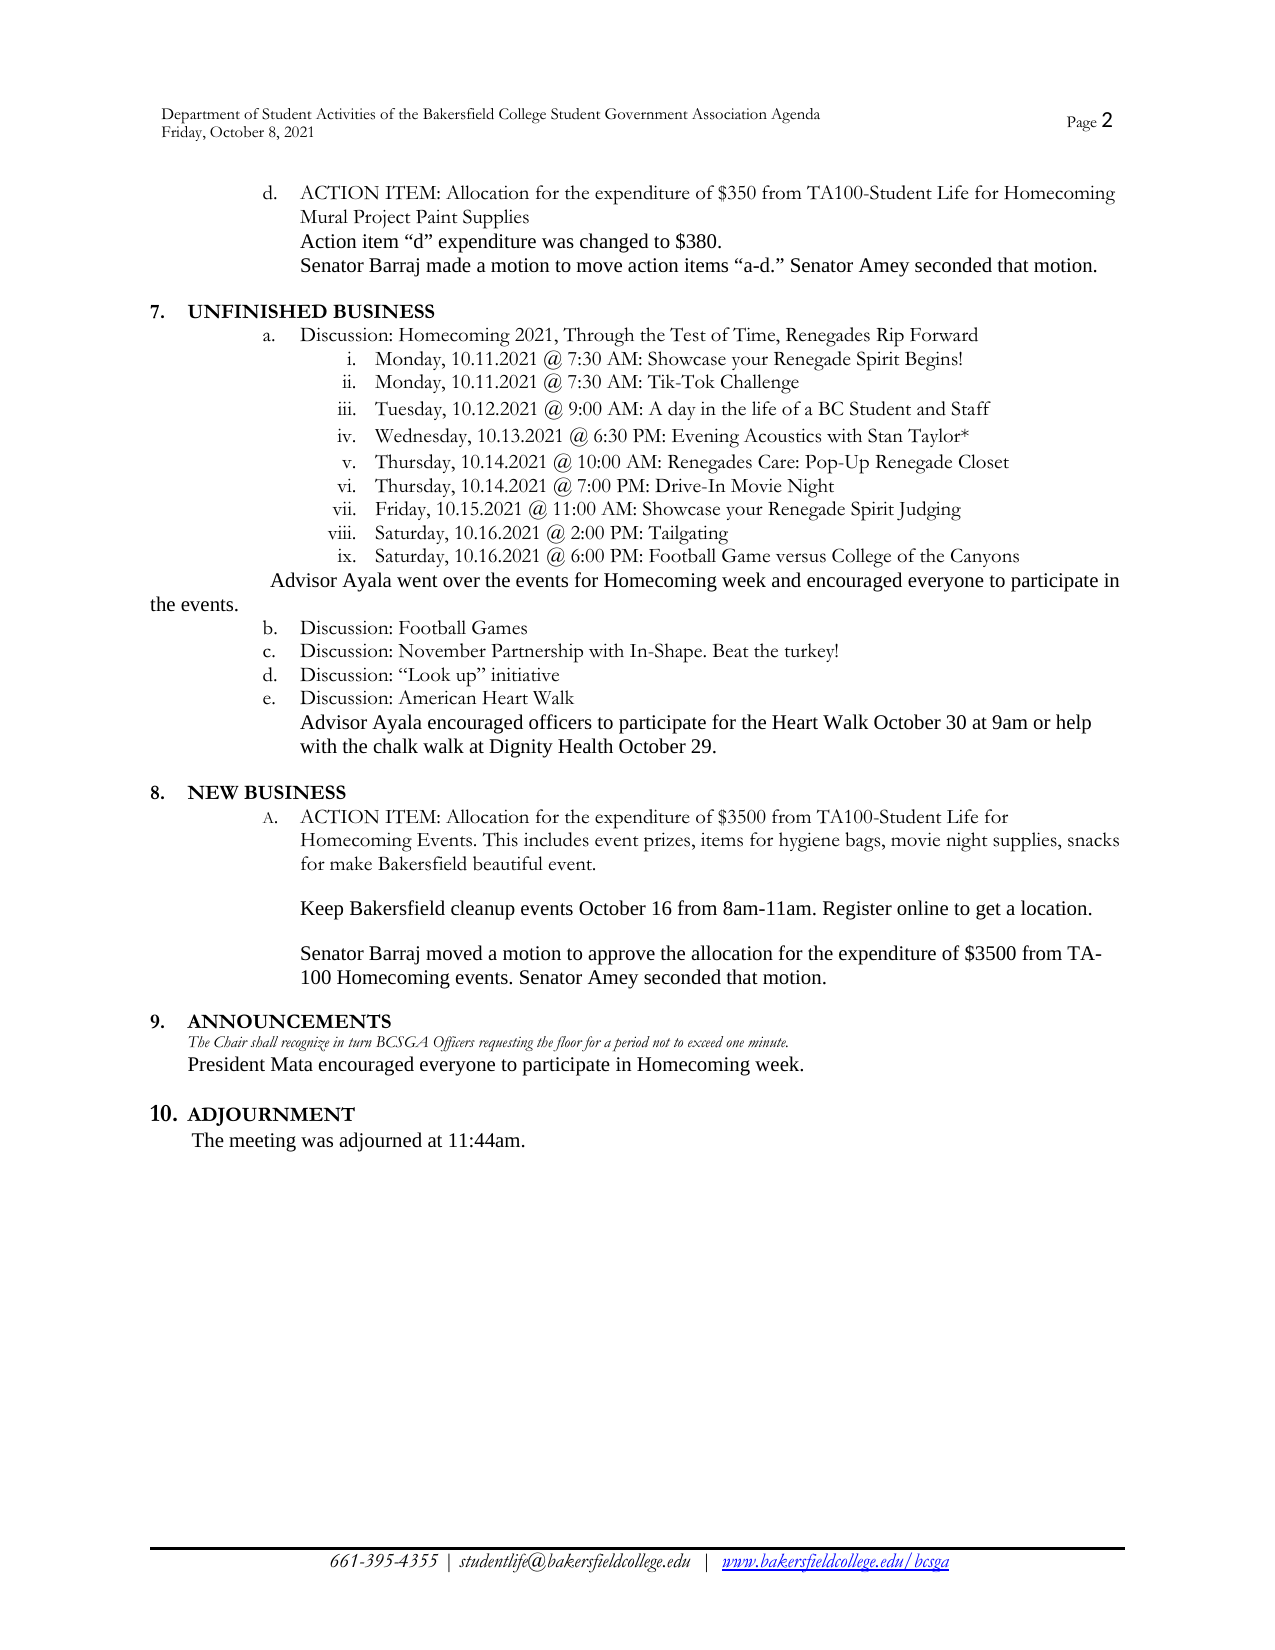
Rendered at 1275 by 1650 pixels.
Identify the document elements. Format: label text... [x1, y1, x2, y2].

list NEW BUSINESS [150, 782, 1125, 805]
text Action item “d” expenditure was changed to $380. [300, 228, 1125, 253]
list Wednesday, 10.13.2021 @ 6:30 PM: Evening Acoustics with Stan Taylor* [356, 424, 1125, 448]
list ANNOUNCEMENTS [150, 1010, 1125, 1033]
text Senator Barraj made a motion to move action items “a-d.” Senator Amey seconded that motion. [300, 253, 1125, 277]
list Tuesday, 10.12.2021 @ 9:00 AM: A day in the life of a BC Student and Staff [356, 397, 1125, 421]
list ACTION ITEM: Allocation for the expenditure of $350 from TA100-Student Life for Homecoming Mural Project Paint Supplies [262, 182, 1125, 228]
text Advisor Ayala went over the events for Homecoming week and encouraged everyone to participate in the events. [150, 568, 1125, 616]
list ACTION ITEM: Allocation for the expenditure of $3500 from TA100-Student Life for Homecoming Events. This includes event prizes, items for hygiene bags, movie night supplies, snacks for make Bakersfield beautiful event. [262, 805, 1125, 875]
text Keep Bakersfield cleanup events October 16 from 8am-11am. Register online to get a location. [300, 896, 1125, 920]
list Monday, 10.11.2021 @ 7:30 AM: Showcase your Renegade Spirit Begins! [356, 347, 1125, 370]
text The meeting was adjourned at 11:44am. [150, 1128, 1125, 1152]
list Monday, 10.11.2021 @ 7:30 AM: Tik-Tok Challenge [356, 370, 1125, 394]
text President Mata encouraged everyone to participate in Homecoming week. [187, 1052, 1125, 1076]
text Senator Barraj moved a motion to approve the allocation for the expenditure of $3500 from TA-100 Homecoming events. Senator Amey seconded that motion. [300, 941, 1125, 989]
list Discussion: American Heart Walk [262, 687, 1125, 710]
list Discussion: Homecoming 2021, Through the Test of Time, Renegades Rip Forward [262, 323, 1125, 347]
text Advisor Ayala encouraged officers to participate for the Heart Walk October 30 at 9am or help with the chalk walk at Dignity Health October 29. [300, 710, 1125, 758]
list Friday, 10.15.2021 @ 11:00 AM: Showcase your Renegade Spirit Judging [356, 498, 1125, 521]
list Discussion: November Partnership with In-Shape. Beat the turkey! [262, 640, 1125, 663]
list ADJOURNMENT [150, 1100, 1125, 1128]
list Discussion: Football Games [262, 616, 1125, 640]
list Saturday, 10.16.2021 @ 6:00 PM: Football Game versus College of the Canyons [356, 545, 1125, 568]
list UNFINISHED BUSINESS [150, 300, 1125, 323]
list Thursday, 10.14.2021 @ 10:00 AM: Renegades Care: Pop-Up Renegade Closet [356, 451, 1125, 474]
text The Chair shall recognize in turn BCSGA Officers requesting the floor for a period not to exceed one minute. [187, 1033, 1125, 1052]
list Saturday, 10.16.2021 @ 2:00 PM: Tailgating [356, 521, 1125, 545]
list Thursday, 10.14.2021 @ 7:00 PM: Drive-In Movie Night [356, 474, 1125, 498]
list Discussion: “Look up” initiative [262, 663, 1125, 687]
